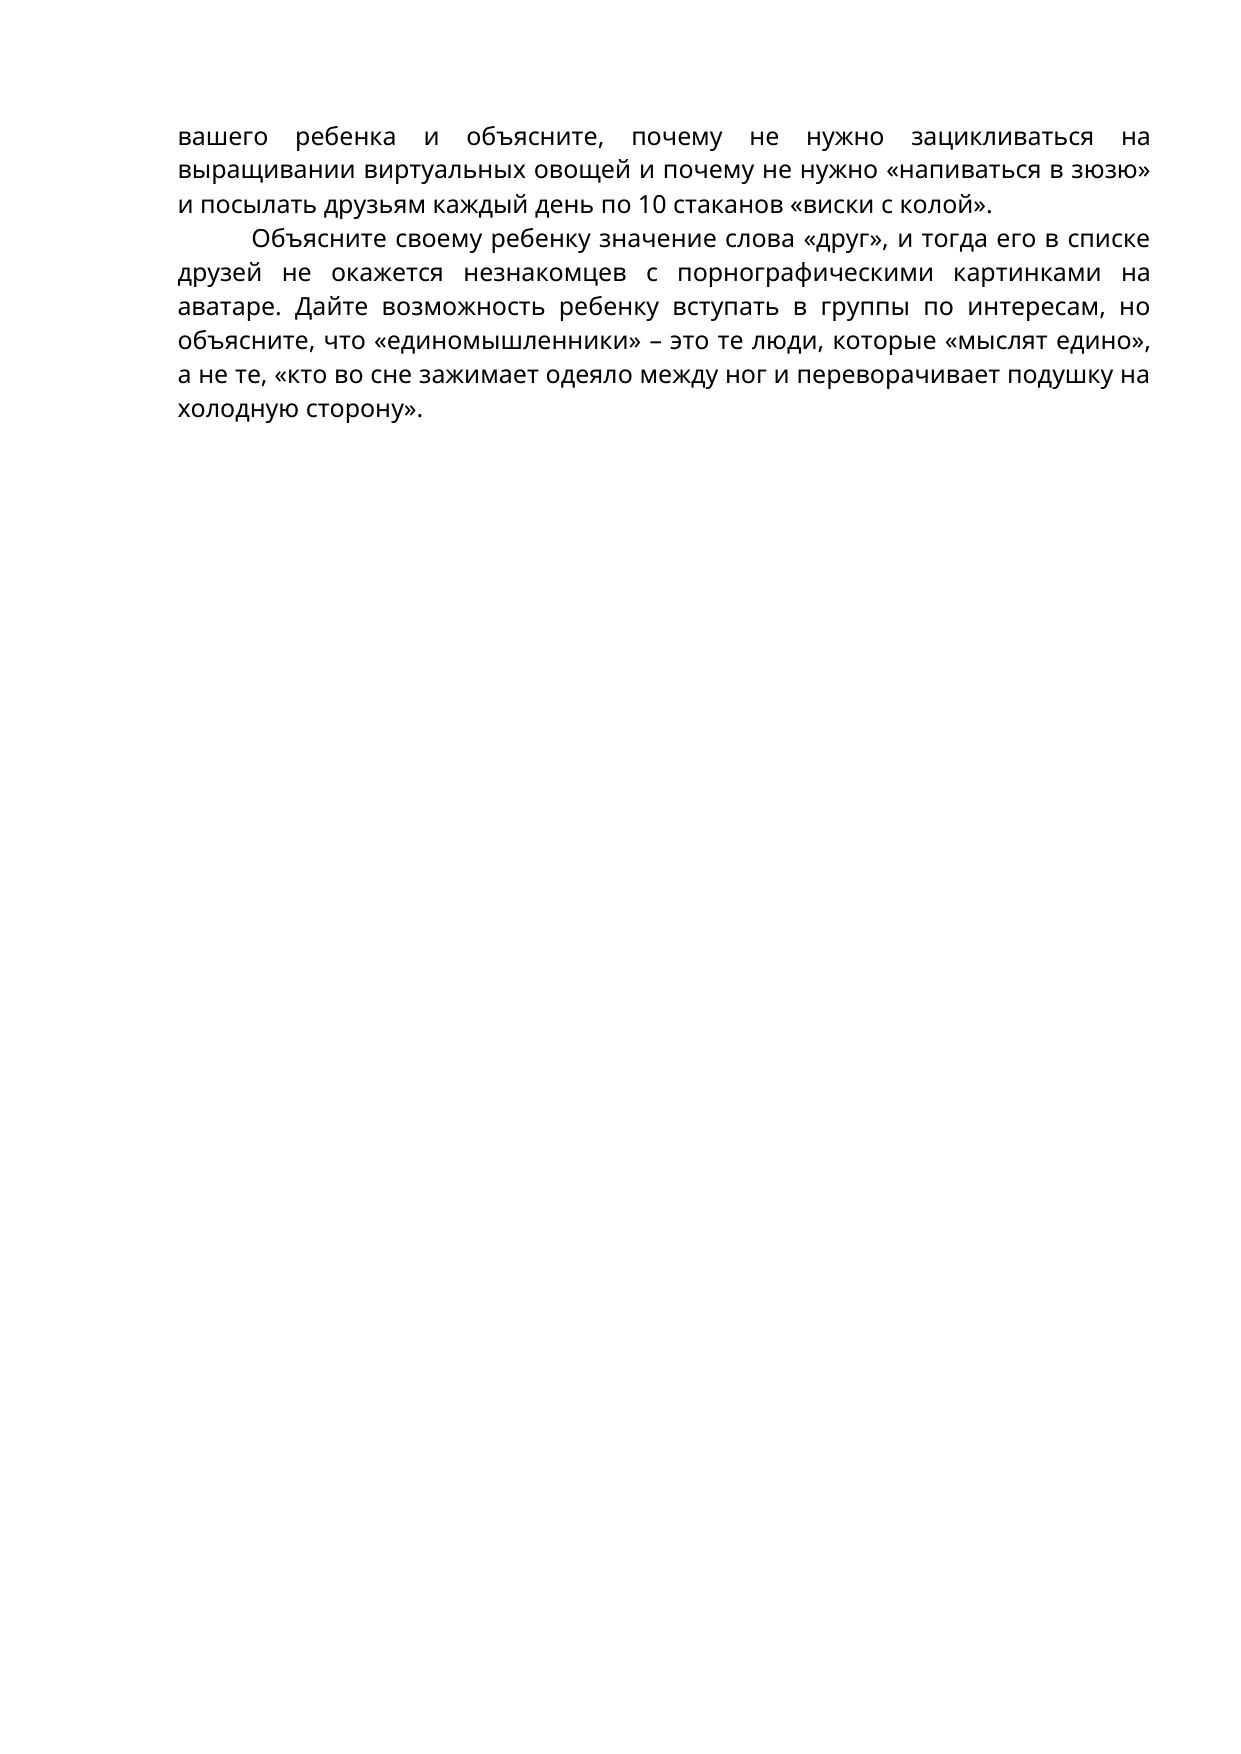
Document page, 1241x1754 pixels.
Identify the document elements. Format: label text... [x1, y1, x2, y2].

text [177, 118, 1152, 220]
text Объясните своему ребенку значение слова «друг», и тогда его в списке друзей не окажется незнакомцев с порнографическими картинками на аватаре. Дайте возможность ребенку вступать в группы по интересам, но объясните, что «единомышленники» – это те люди, которые «мыслят едино», а не те, «кто во сне зажимает одеяло между ног и переворачивает подушку на холодную сторону». [177, 220, 1152, 425]
